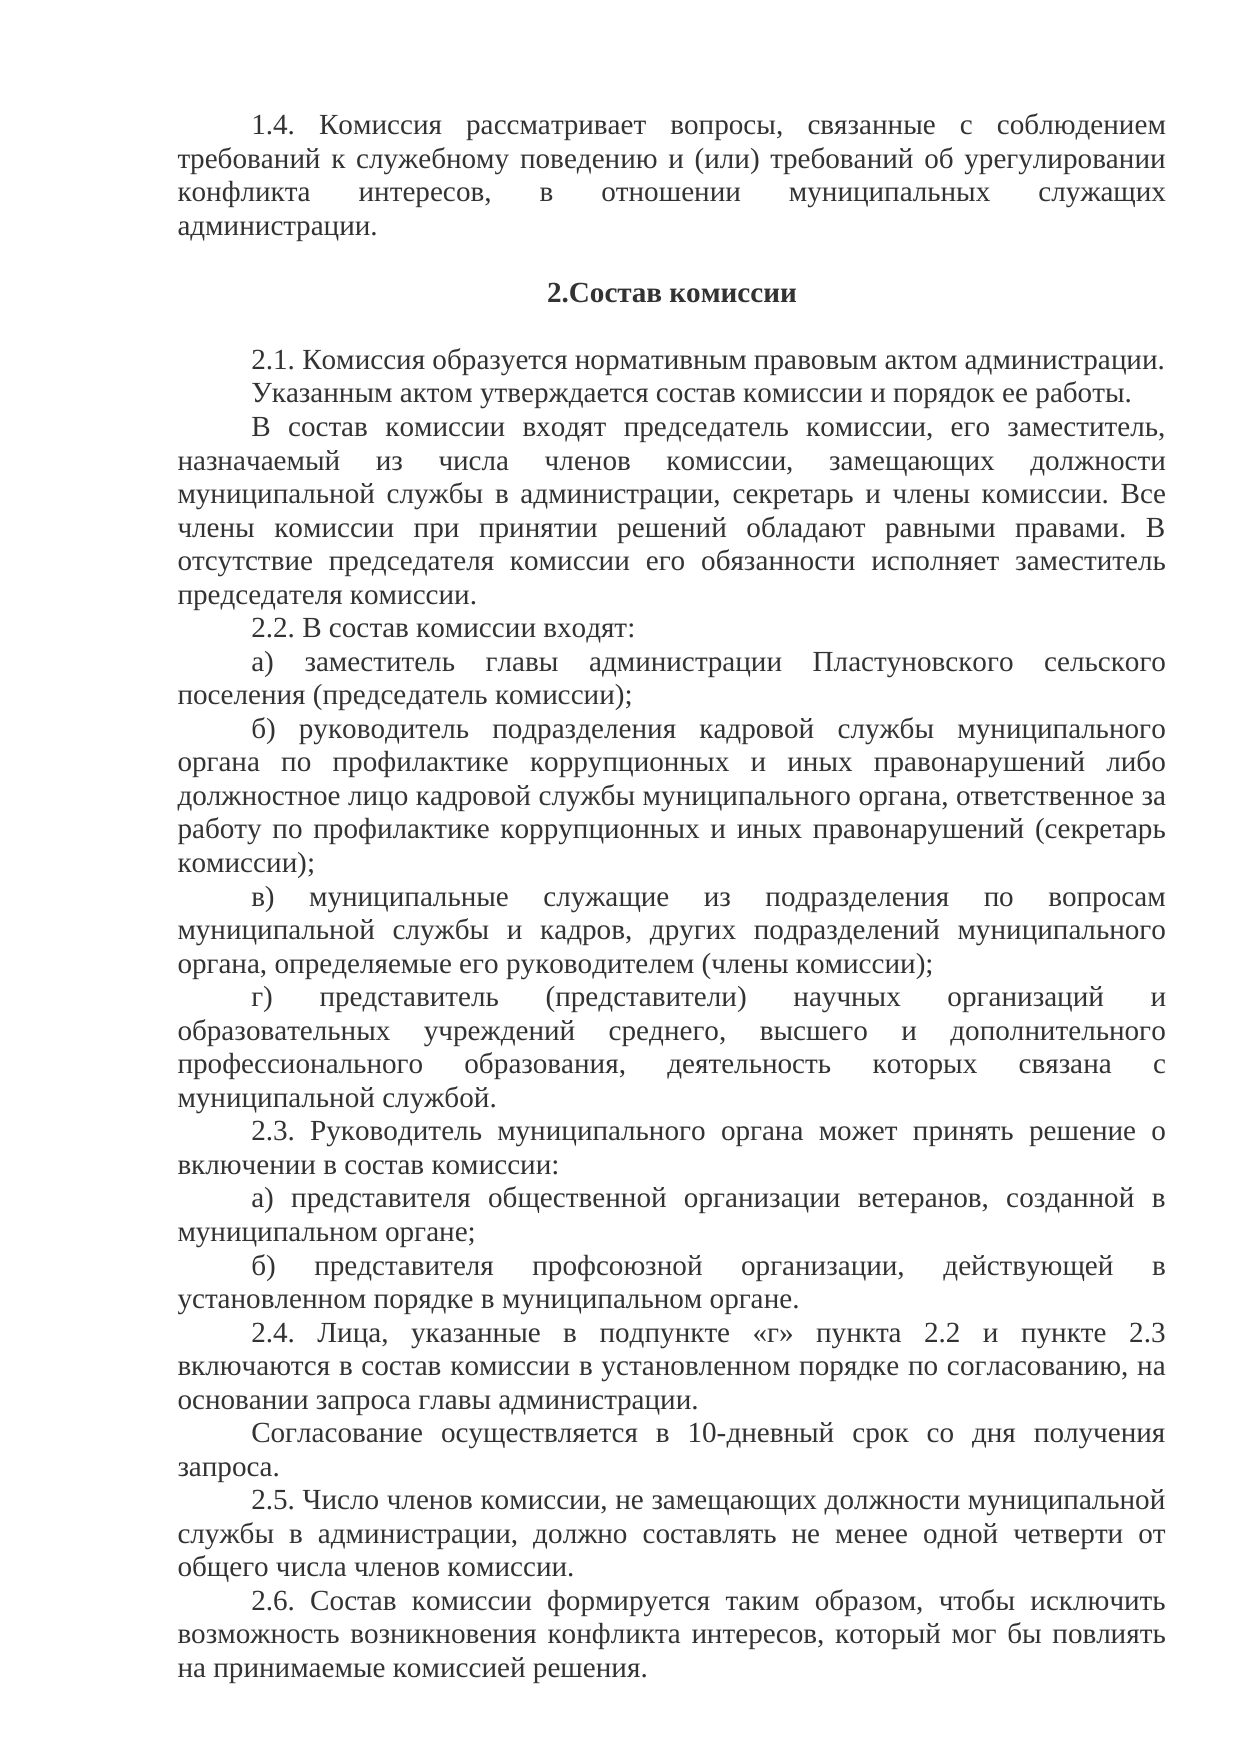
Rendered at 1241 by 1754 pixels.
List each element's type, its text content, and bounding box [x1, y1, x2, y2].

text 2.6. Состав комиссии формируется таким образом, чтобы исключить возможность возникновения конфликта интересов, который мог бы повлиять на принимаемые комиссией решения. [177, 1583, 1167, 1684]
text В состав комиссии входят председатель комиссии, его заместитель, назначаемый из числа членов комиссии, замещающих должности муниципальной службы в администрации, секретарь и члены комиссии. Все члены комиссии при принятии решений обладают равными правами. В отсутствие председателя комиссии его обязанности исполняет заместитель председателя комиссии. [177, 409, 1167, 610]
text 2.1. Комиссия образуется нормативным правовым актом администрации. [177, 342, 1167, 376]
text г) представитель (представители) научных организаций и образовательных учреждений среднего, высшего и дополнительного профессионального образования, деятельность которых связана с муниципальной службой. [177, 979, 1167, 1113]
text в) муниципальные служащие из подразделения по вопросам муниципальной службы и кадров, других подразделений муниципального органа, определяемые его руководителем (члены комиссии); [177, 879, 1167, 979]
text б) руководитель подразделения кадровой службы муниципального органа по профилактике коррупционных и иных правонарушений либо должностное лицо кадровой службы муниципального органа, ответственное за работу по профилактике коррупционных и иных правонарушений (секретарь комиссии); [177, 711, 1167, 879]
text 2.2. В состав комиссии входят: [177, 610, 1167, 644]
text Указанным актом утверждается состав комиссии и порядок ее работы. [177, 376, 1167, 409]
text 2.4. Лица, указанные в подпункте «г» пункта 2.2 и пункте 2.3 включаются в состав комиссии в установленном порядке по согласованию, на основании запроса главы администрации. [177, 1315, 1167, 1415]
text 2.5. Число членов комиссии, не замещающих должности муниципальной службы в администрации, должно составлять не менее одной четверти от общего числа членов комиссии. [177, 1482, 1167, 1583]
text 1.4. Комиссия рассматривает вопросы, связанные с соблюдением требований к служебному поведению и (или) требований об урегулировании конфликта интересов, в отношении муниципальных служащих администрации. [177, 107, 1167, 241]
text 2.3. Руководитель муниципального органа может принять решение о включении в состав комиссии: [177, 1113, 1167, 1181]
text а) заместитель главы администрации Пластуновского сельского поселения (председатель комиссии); [177, 644, 1167, 711]
text Согласование осуществляется в 10-дневный срок со дня получения запроса. [177, 1415, 1167, 1482]
text а) представителя общественной организации ветеранов, созданной в муниципальном органе; [177, 1181, 1167, 1248]
text б) представителя профсоюзной организации, действующей в установленном порядке в муниципальном органе. [177, 1248, 1167, 1315]
text 2.Состав комиссии [177, 275, 1167, 308]
